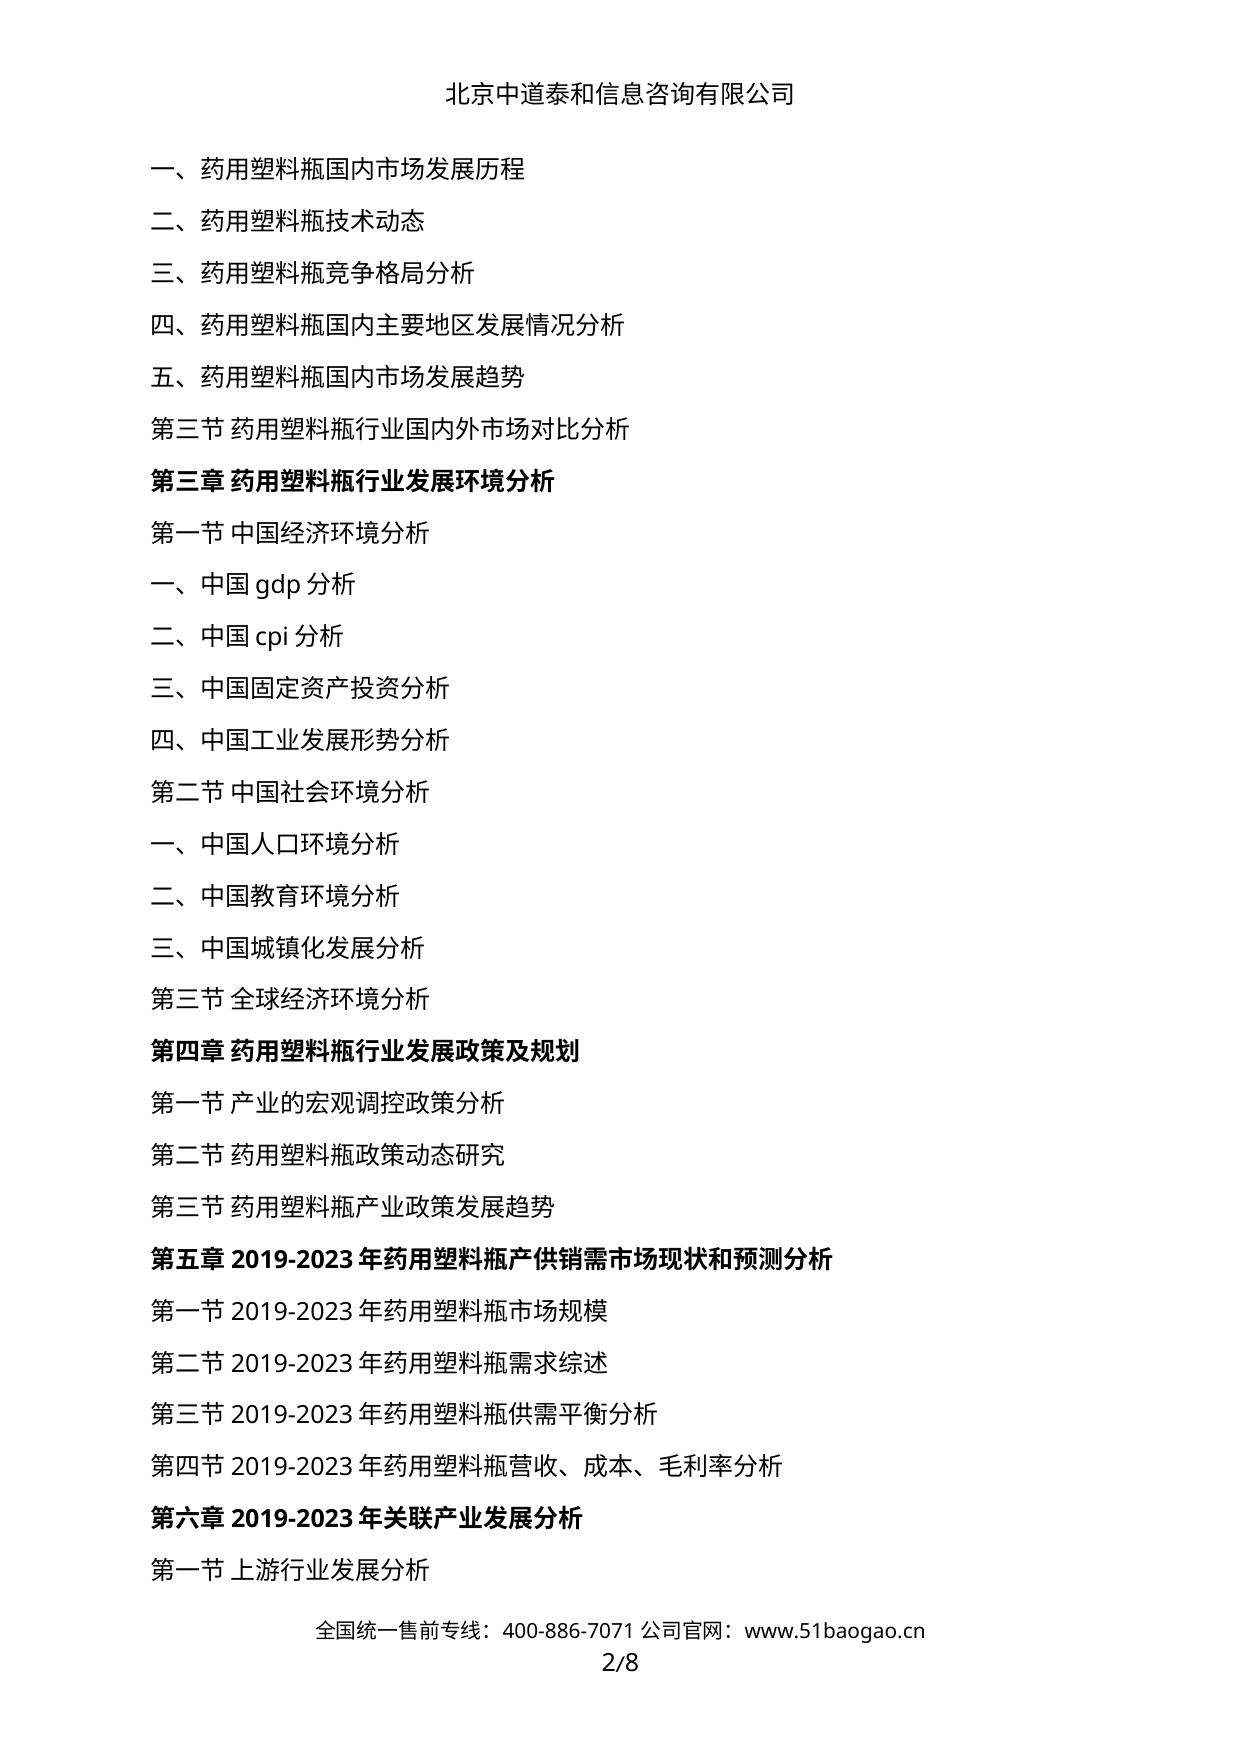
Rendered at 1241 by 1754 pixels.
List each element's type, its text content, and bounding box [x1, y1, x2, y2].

text 第二节 2019-2023年药用塑料瓶需求综述 [150, 1343, 1090, 1379]
text 第二节 中国社会环境分析 [150, 772, 1090, 809]
text 一、中国人口环境分析 [150, 824, 1090, 861]
text 第一节 2019-2023年药用塑料瓶市场规模 [150, 1291, 1090, 1327]
text 第五章 2019-2023年药用塑料瓶产供销需市场现状和预测分析 [150, 1239, 1090, 1276]
text 三、药用塑料瓶竞争格局分析 [150, 254, 1090, 290]
text 第三章 药用塑料瓶行业发展环境分析 [150, 461, 1090, 497]
text 一、药用塑料瓶国内市场发展历程 [150, 150, 1090, 186]
text 第四节 2019-2023年药用塑料瓶营收、成本、毛利率分析 [150, 1447, 1090, 1483]
text 四、中国工业发展形势分析 [150, 721, 1090, 757]
text 第一节 上游行业发展分析 [150, 1551, 1090, 1587]
text 三、中国固定资产投资分析 [150, 669, 1090, 705]
text 二、中国cpi分析 [150, 617, 1090, 653]
text 第六章 2019-2023年关联产业发展分析 [150, 1499, 1090, 1535]
text 第三节 全球经济环境分析 [150, 980, 1090, 1016]
text 第四章 药用塑料瓶行业发展政策及规划 [150, 1032, 1090, 1068]
text 四、药用塑料瓶国内主要地区发展情况分析 [150, 306, 1090, 342]
text 三、中国城镇化发展分析 [150, 928, 1090, 964]
text 五、药用塑料瓶国内市场发展趋势 [150, 357, 1090, 394]
text 第三节 2019-2023年药用塑料瓶供需平衡分析 [150, 1395, 1090, 1431]
text 二、药用塑料瓶技术动态 [150, 202, 1090, 238]
text 第二节 药用塑料瓶政策动态研究 [150, 1136, 1090, 1172]
text 第三节 药用塑料瓶行业国内外市场对比分析 [150, 409, 1090, 446]
text 第一节 中国经济环境分析 [150, 513, 1090, 549]
text 第一节 产业的宏观调控政策分析 [150, 1084, 1090, 1120]
text 二、中国教育环境分析 [150, 876, 1090, 912]
text 一、中国gdp分析 [150, 565, 1090, 601]
text 第三节 药用塑料瓶产业政策发展趋势 [150, 1187, 1090, 1224]
